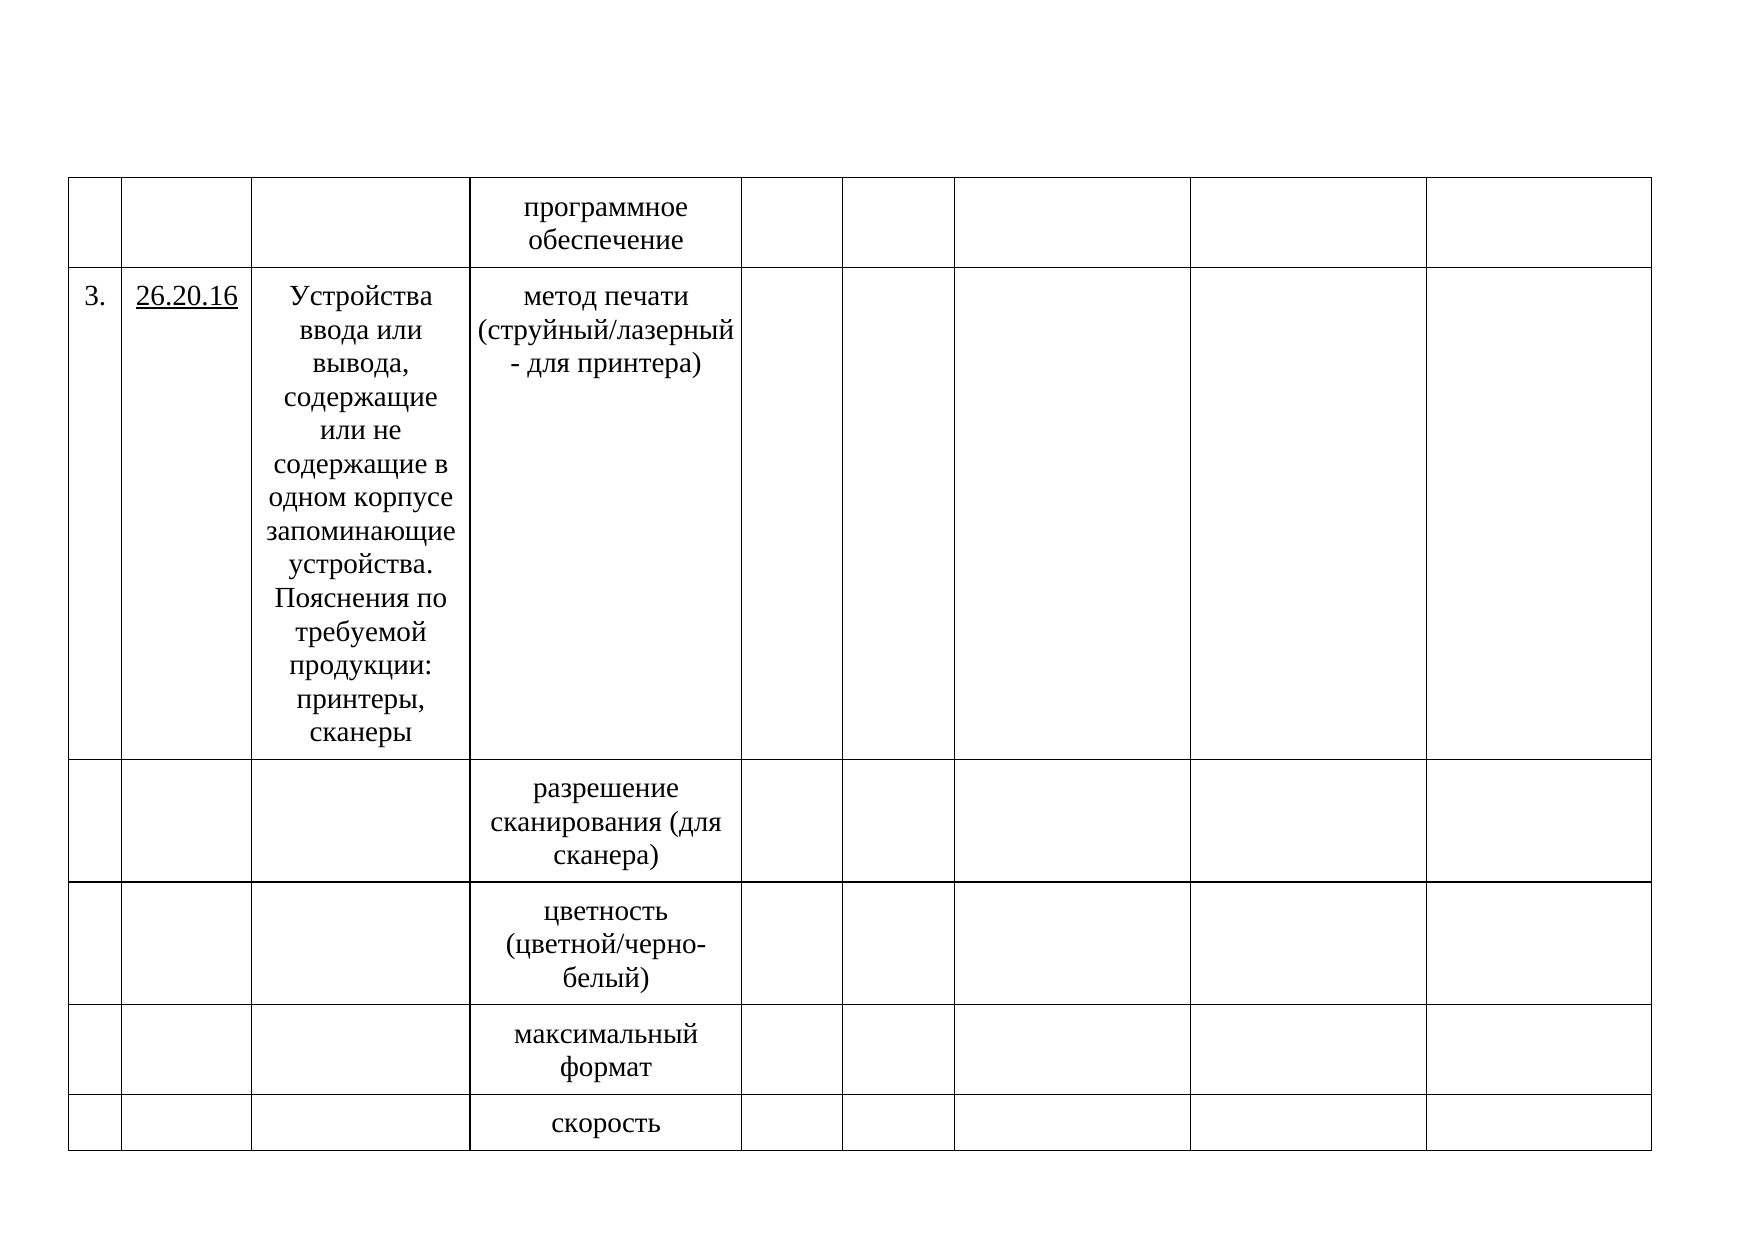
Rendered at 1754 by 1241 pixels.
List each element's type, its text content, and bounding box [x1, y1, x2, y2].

table_cell [955, 178, 1190, 267]
table_cell [122, 178, 251, 267]
table_cell [122, 1095, 251, 1149]
table_cell разрешение сканирования (для сканера) [471, 760, 741, 881]
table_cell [471, 1095, 741, 1149]
table_cell [955, 1005, 1190, 1094]
table_cell [1191, 760, 1426, 881]
table_cell [843, 178, 954, 267]
table_cell [69, 1095, 121, 1149]
table_cell [69, 1005, 121, 1094]
table_cell [955, 883, 1190, 1004]
table_cell [1191, 883, 1426, 1004]
table_cell [1191, 1095, 1426, 1149]
table_cell 26.20.16 [122, 268, 251, 758]
table_cell 3. [69, 268, 121, 758]
table_cell [843, 883, 954, 1004]
table_cell [742, 268, 842, 758]
table_cell [1427, 178, 1651, 267]
table_cell [1427, 883, 1651, 1004]
table_cell цветность (цветной/черно-белый) [471, 883, 741, 1004]
table_cell метод печати (струйный/лазерный - для принтера) [471, 268, 741, 758]
table_cell [955, 1095, 1190, 1149]
table_cell [843, 1005, 954, 1094]
table_cell [843, 1095, 954, 1149]
table_cell [1427, 760, 1651, 881]
table_cell [252, 883, 469, 1004]
table_cell [69, 760, 121, 881]
table_cell [69, 883, 121, 1004]
table_cell [1427, 1005, 1651, 1094]
table_cell [742, 1005, 842, 1094]
table_cell [843, 268, 954, 758]
table_cell [252, 1095, 469, 1149]
table_cell [122, 883, 251, 1004]
table_cell [252, 178, 469, 267]
table_cell [122, 1005, 251, 1094]
table_cell [69, 178, 121, 267]
table_cell [1427, 268, 1651, 758]
table_cell [1427, 1095, 1651, 1149]
table_cell [1191, 268, 1426, 758]
table_cell [742, 1095, 842, 1149]
table_cell [252, 1005, 469, 1094]
table_cell [252, 760, 469, 881]
table_cell максимальный формат [471, 1005, 741, 1094]
table_cell [955, 760, 1190, 881]
table_cell [742, 178, 842, 267]
table_cell [1191, 1005, 1426, 1094]
table_cell [843, 760, 954, 881]
table_cell [742, 760, 842, 881]
table_cell [742, 883, 842, 1004]
table_cell Устройства ввода или вывода, содержащие или не содержащие в одном корпусе запоминающие устройства. Пояснения по требуемой продукции: принтеры, сканеры [252, 268, 469, 758]
table_cell [955, 268, 1190, 758]
table_cell [1191, 178, 1426, 267]
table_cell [471, 178, 741, 267]
table_cell [122, 760, 251, 881]
